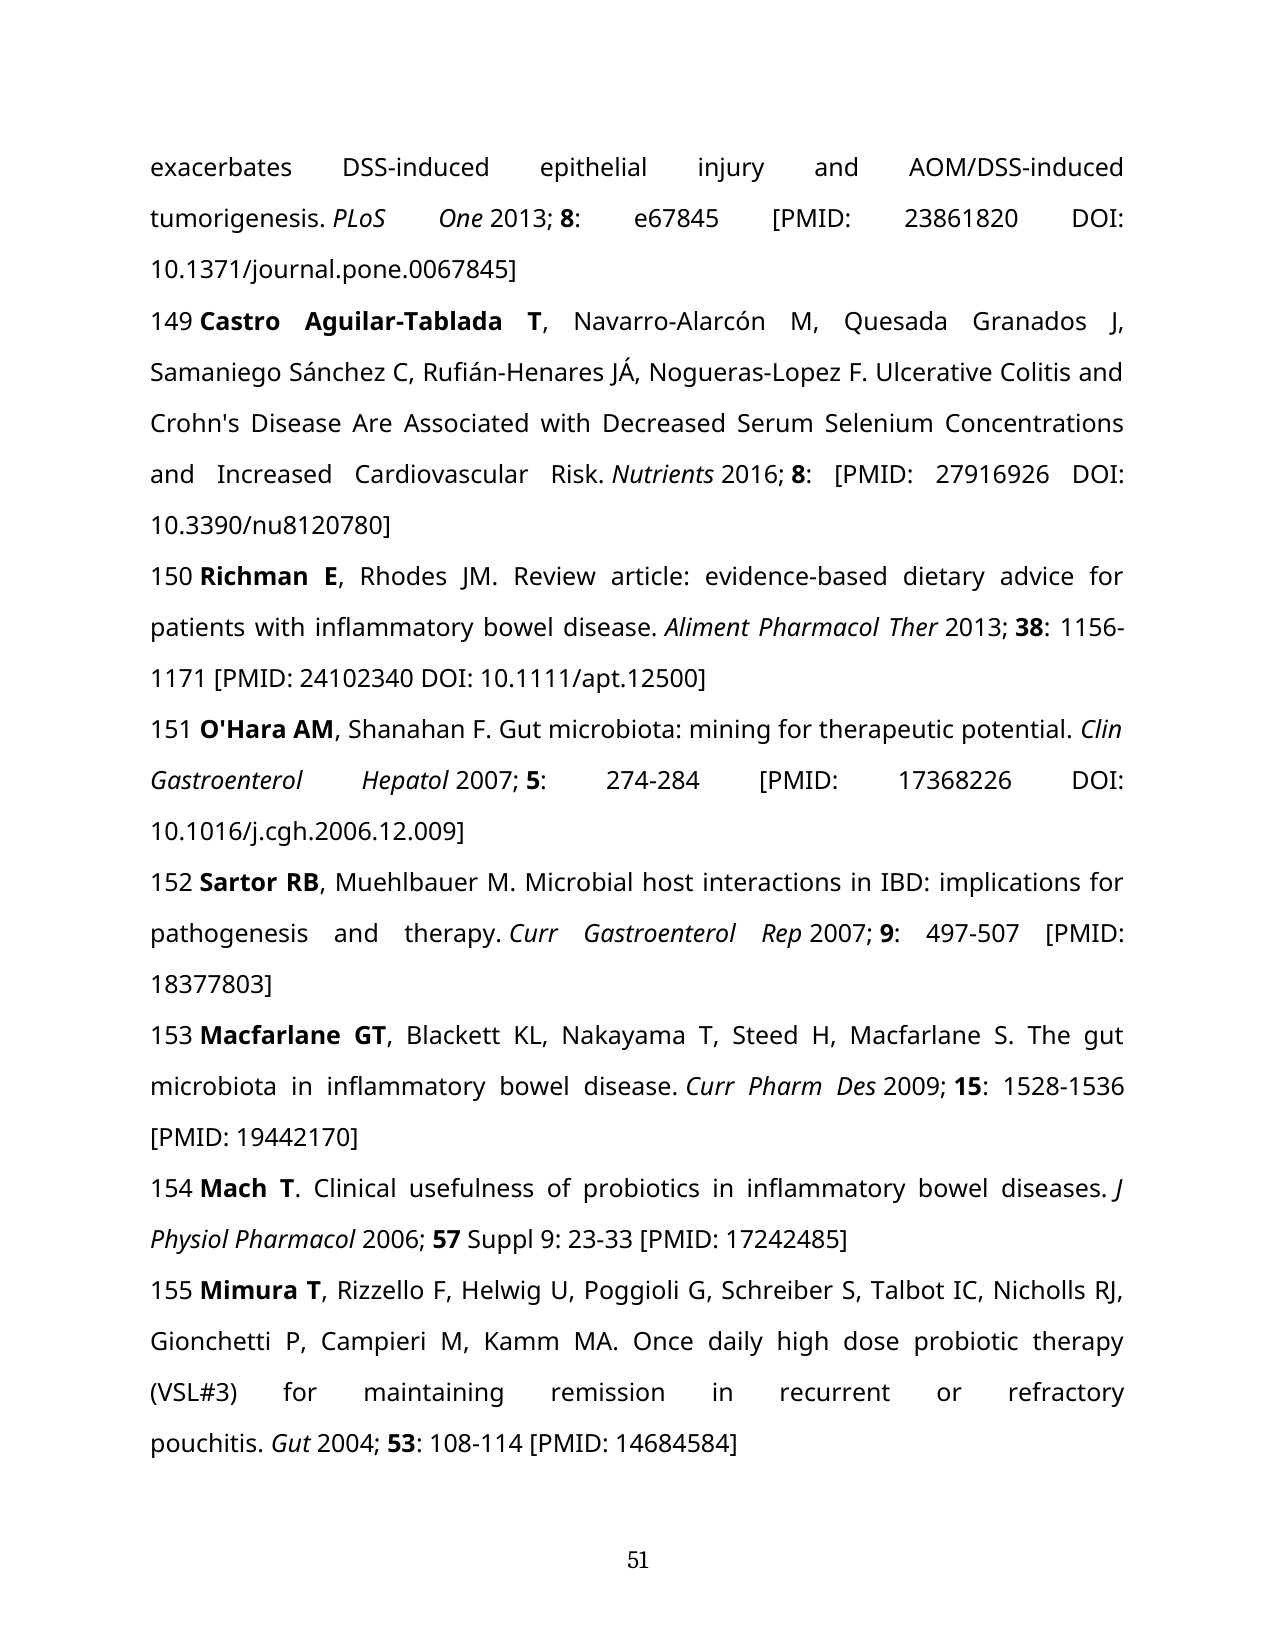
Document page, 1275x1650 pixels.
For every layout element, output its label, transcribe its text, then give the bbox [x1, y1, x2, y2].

text 149 Castro Aguilar-Tablada T, Navarro-Alarcón M, Quesada Granados J, Samaniego Sánchez C, Rufián-Henares JÁ, Nogueras-Lopez F. Ulcerative Colitis and Crohn's Disease Are Associated with Decreased Serum Selenium Concentrations and Increased Cardiovascular Risk. Nutrients 2016; 8: [PMID: 27916926 DOI: 10.3390/nu8120780] [150, 303, 1125, 541]
text 152 Sartor RB, Muehlbauer M. Microbial host interactions in IBD: implications for pathogenesis and therapy. Curr Gastroenterol Rep 2007; 9: 497-507 [PMID: 18377803] [150, 864, 1125, 1001]
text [150, 150, 1125, 286]
text 153 Macfarlane GT, Blackett KL, Nakayama T, Steed H, Macfarlane S. The gut microbiota in inflammatory bowel disease. Curr Pharm Des 2009; 15: 1528-1536 [PMID: 19442170] [150, 1018, 1125, 1154]
text 150 Richman E, Rhodes JM. Review article: evidence-based dietary advice for patients with inflammatory bowel disease. Aliment Pharmacol Ther 2013; 38: 1156-1171 [PMID: 24102340 DOI: 10.1111/apt.12500] [150, 558, 1125, 694]
text 151 O'Hara AM, Shanahan F. Gut microbiota: mining for therapeutic potential. Clin Gastroenterol Hepatol 2007; 5: 274-284 [PMID: 17368226 DOI: 10.1016/j.cgh.2006.12.009] [150, 711, 1125, 848]
text 154 Mach T. Clinical usefulness of probiotics in inflammatory bowel diseases. J Physiol Pharmacol 2006; 57 Suppl 9: 23-33 [PMID: 17242485] [150, 1171, 1125, 1256]
text 155 Mimura T, Rizzello F, Helwig U, Poggioli G, Schreiber S, Talbot IC, Nicholls RJ, Gionchetti P, Campieri M, Kamm MA. Once daily high dose probiotic therapy (VSL#3) for maintaining remission in recurrent or refractory pouchitis. Gut 2004; 53: 108-114 [PMID: 14684584] [150, 1273, 1125, 1460]
